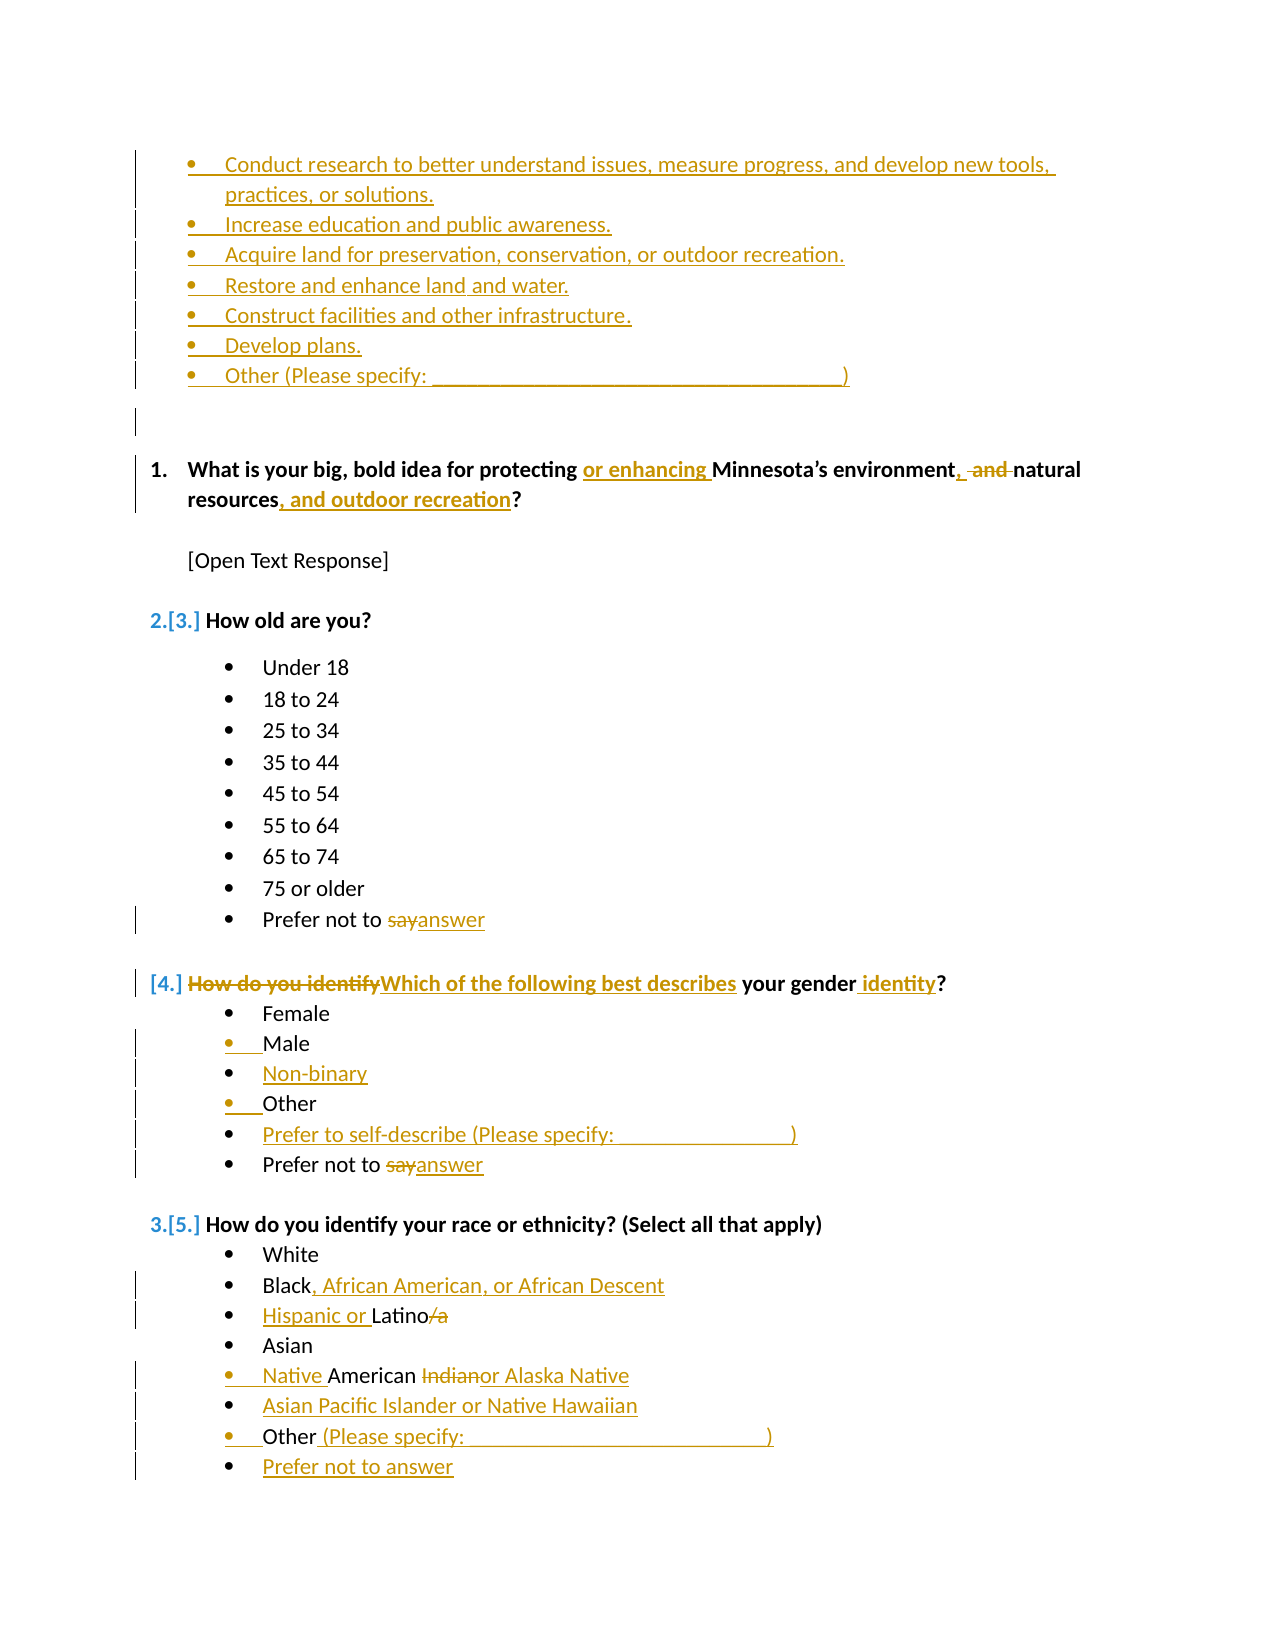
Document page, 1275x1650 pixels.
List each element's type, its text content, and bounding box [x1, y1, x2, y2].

list 75 or older [225, 874, 1125, 902]
list 25 to 34 [225, 716, 1125, 744]
list How old are you? [150, 606, 1125, 634]
list Black [225, 1271, 1125, 1299]
list [Open Text Response] [187, 546, 1125, 574]
list Female [225, 999, 1125, 1027]
list Latino [225, 1301, 1125, 1329]
list How do you identify your race or ethnicity? (Select all that apply) [150, 1210, 1125, 1238]
list American [225, 1361, 1125, 1389]
list 18 to 24 [225, 685, 1125, 713]
list Under 18 [225, 653, 1125, 681]
list Asian [225, 1331, 1125, 1359]
list 65 to 74 [225, 842, 1125, 871]
list 55 to 64 [225, 811, 1125, 839]
list Other [225, 1089, 1125, 1118]
list 35 to 44 [225, 748, 1125, 776]
list White [225, 1241, 1125, 1269]
list Prefer not to [225, 1150, 1125, 1178]
list What is your big, bold idea for protecting Minnesota’s environmentnatural resources? [150, 455, 1125, 513]
list your gender? [150, 969, 1125, 997]
list 45 to 54 [225, 779, 1125, 807]
list Male [225, 1029, 1125, 1057]
list Other [225, 1422, 1125, 1450]
list Prefer not to [225, 906, 1125, 934]
